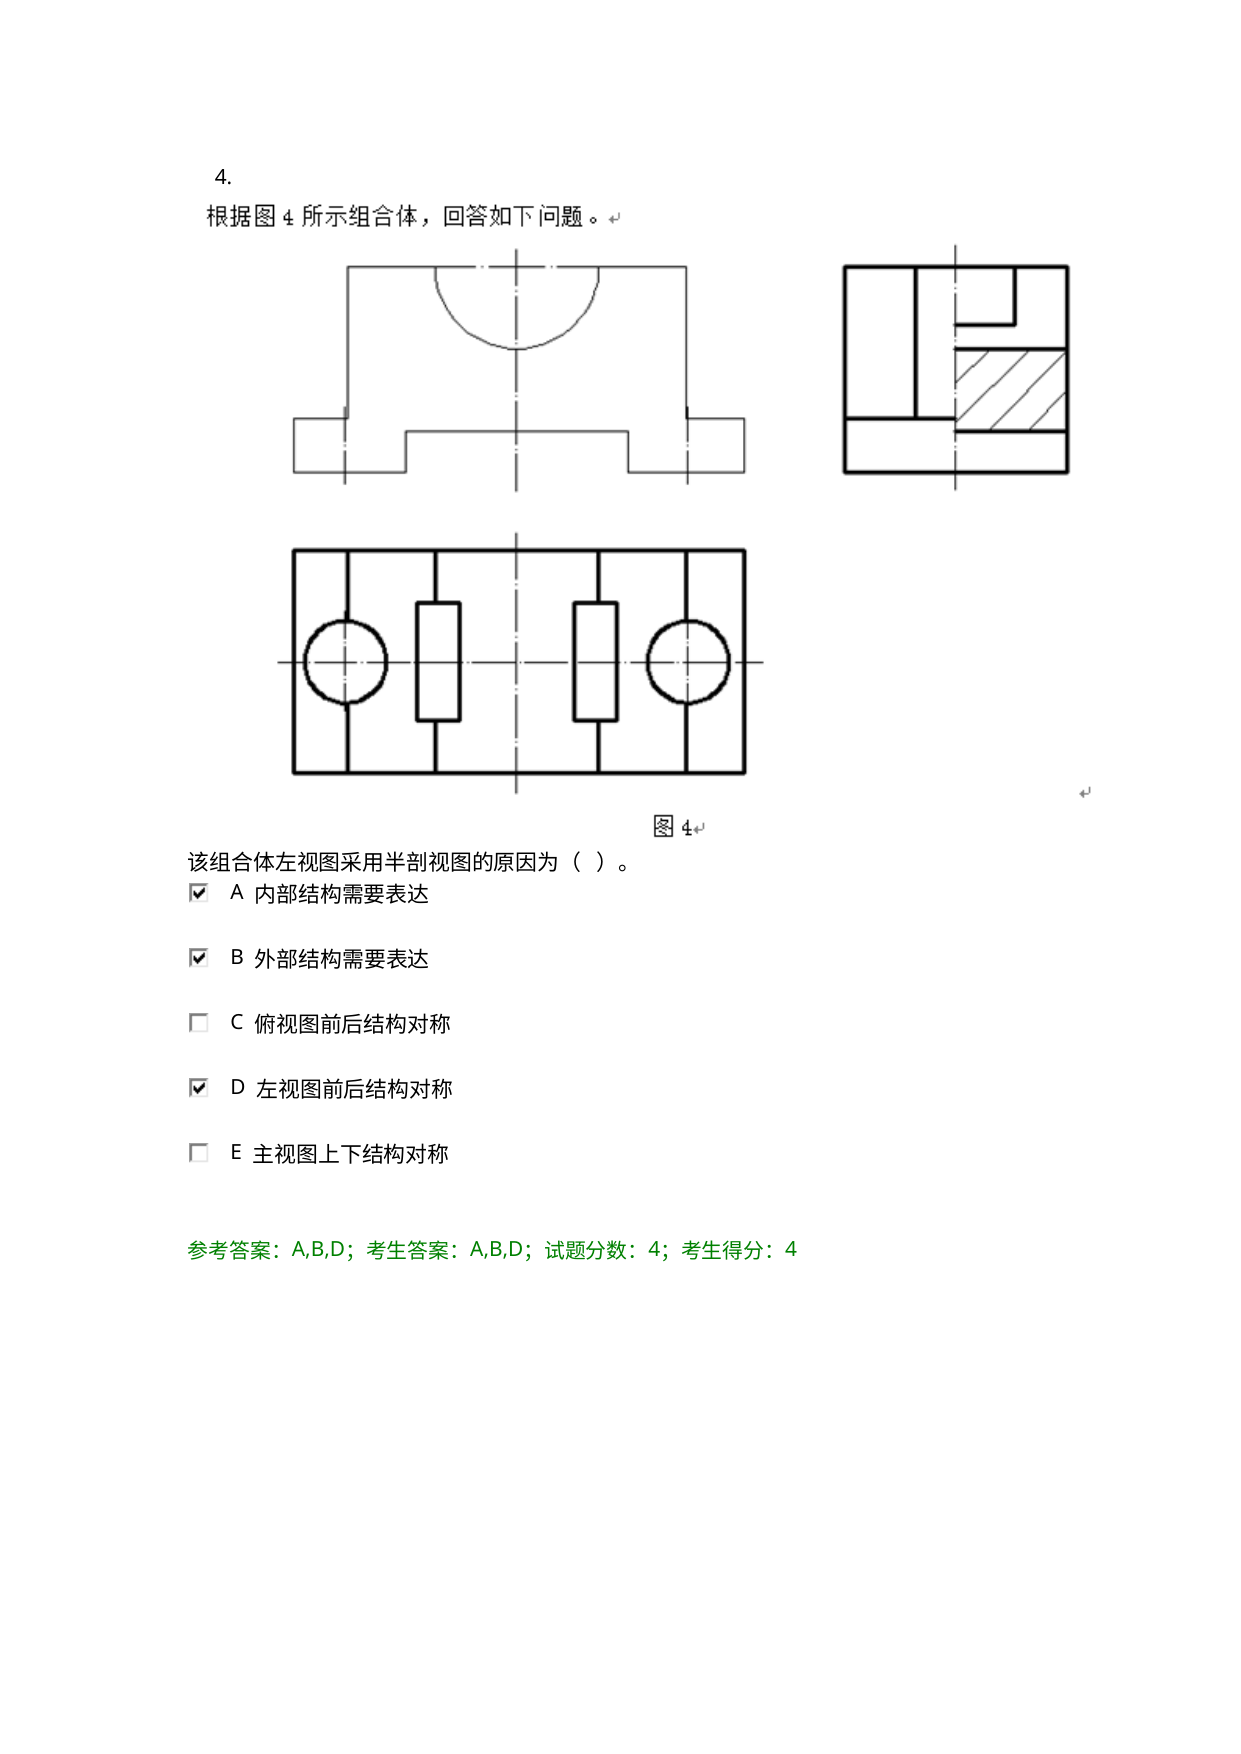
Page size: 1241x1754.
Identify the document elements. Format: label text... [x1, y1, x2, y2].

picture [187, 194, 1161, 845]
text 4. 该组合体左视图采用半剖视图的原因为（ ）。 A 内部结构需要表达 B 外部结构需要表达 C 俯视图前后结构对称 D 左视图前后结构对称 E 主视图上下结构对称 参考答案：A,B,D；考生答案：A,B,D；试题分数：4；考生得分：4 [187, 162, 1053, 194]
text 4. 该组合体左视图采用半剖视图的原因为（ ）。 A 内部结构需要表达 B 外部结构需要表达 C 俯视图前后结构对称 D 左视图前后结构对称 E 主视图上下结构对称 参考答案：A,B,D；考生答案：A,B,D；试题分数：4；考生得分：4 [187, 845, 1053, 1267]
